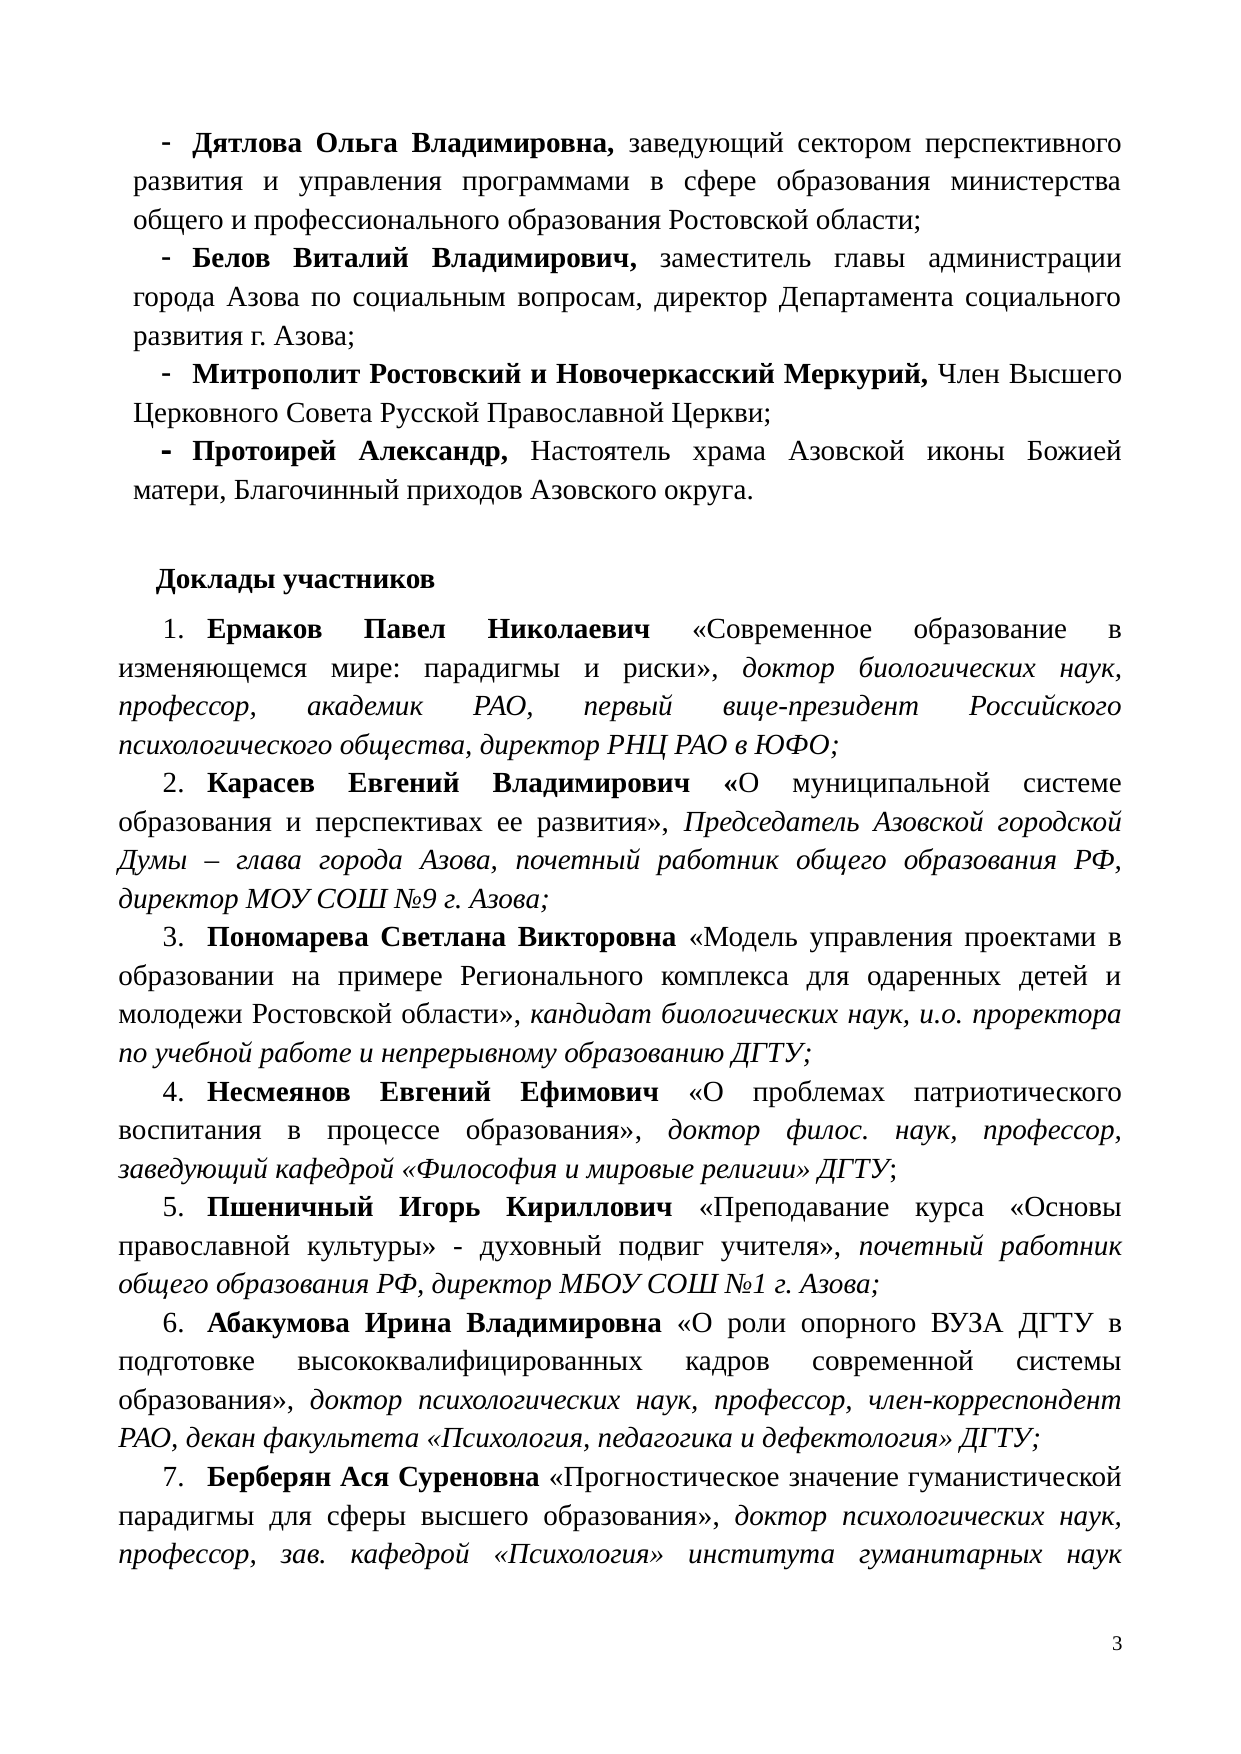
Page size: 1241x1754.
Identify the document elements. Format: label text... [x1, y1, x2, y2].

list Протоирей Александр, Настоятель храма Азовской иконы Божией матери, Благочинный приходов Азовского округа. [133, 433, 1122, 506]
list Пшеничный Игорь Кириллович «Преподавание курса «Основы православной культуры» - духовный подвиг учителя», почетный работник общего образования РФ, директор МБОУ СОШ №1 г. Азова; [118, 1189, 1122, 1300]
list Несмеянов Евгений Ефимович «О проблемах патриотического воспитания в процессе образования», доктор филос. наук, профессор, заведующий кафедрой «Философия и мировые религии» ДГТУ; [118, 1074, 1122, 1184]
list Абакумова Ирина Владимировна «О роли опорного ВУЗА ДГТУ в подготовке высококвалифицированных кадров современной системы образования», доктор психологических наук, профессор, член-корреспондент РАО, декан факультета «Психология, педагогика и дефектология» ДГТУ; [118, 1377, 1122, 1454]
list Пономарева Светлана Викторовна «Модель управления проектами в образовании на примере Регионального комплекса для одаренных детей и молодежи Ростовской области», кандидат биологических наук, и.о. проректора по учебной работе и непрерывному образованию ДГТУ; [118, 919, 1122, 958]
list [118, 1459, 1122, 1570]
list Белов Виталий Владимирович, заместитель главы администрации города Азова по социальным вопросам, директор Департамента социального развития г. Азова; [133, 240, 1122, 351]
list Дятлова Ольга Владимировна, заведующий сектором перспективного развития и управления программами в сфере образования министерства общего и профессионального образования Ростовской области; [133, 125, 1122, 163]
list Ермаков Павел Николаевич «Современное образование в изменяющемся мире: парадигмы и риски», доктор биологических наук, профессор, академик РАО, первый вице-президент Российского психологического общества, директор РНЦ РАО в ЮФО; [118, 611, 1122, 760]
text Доклады участников [156, 561, 1122, 594]
list Пономарева Светлана Викторовна «Модель управления проектами в образовании на примере Регионального комплекса для одаренных детей и молодежи Ростовской области», кандидат биологических наук, и.о. проректора по учебной работе и непрерывному образованию ДГТУ; [118, 992, 1122, 1069]
list Митрополит Ростовский и Новочеркасский Меркурий, Член Высшего Церковного Совета Русской Православной Церкви; [133, 356, 1122, 428]
list Дятлова Ольга Владимировна, заведующий сектором перспективного развития и управления программами в сфере образования министерства общего и профессионального образования Ростовской области; [133, 197, 1122, 235]
list Карасев Евгений Владимирович «О муниципальной системе образования и перспективах ее развития», Председатель Азовской городской Думы – глава города Азова, почетный работник общего образования РФ, директор МОУ СОШ №9 г. Азова; [118, 765, 1122, 914]
list Абакумова Ирина Владимировна «О роли опорного ВУЗА ДГТУ в подготовке высококвалифицированных кадров современной системы образования», доктор психологических наук, профессор, член-корреспондент РАО, декан факультета «Психология, педагогика и дефектология» ДГТУ; [118, 1305, 1122, 1344]
